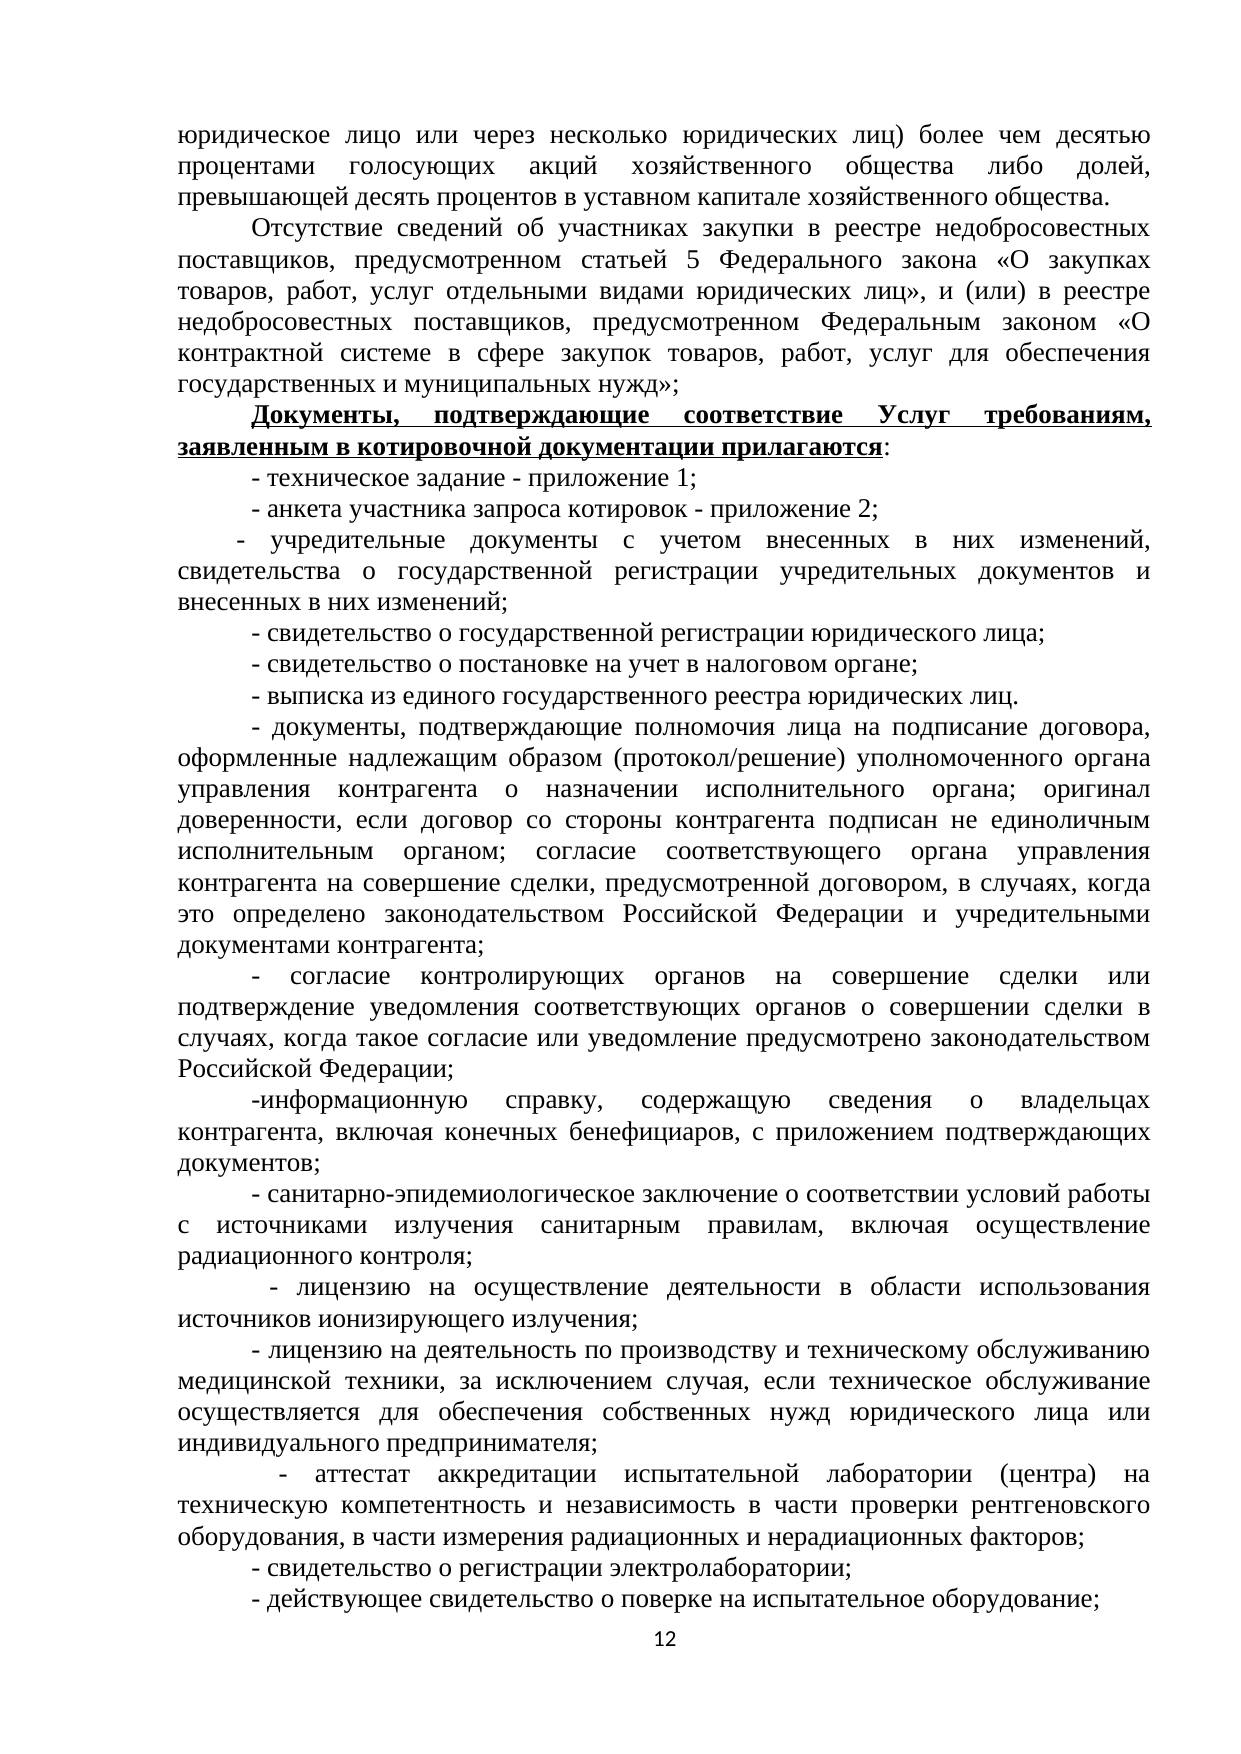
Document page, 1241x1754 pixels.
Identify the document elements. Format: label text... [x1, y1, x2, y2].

text - лицензию на деятельность по производству и техническому обслуживанию медицинской техники, за исключением случая, если техническое обслуживание осуществляется для обеспечения собственных нужд юридического лица или индивидуального предпринимателя; [177, 1333, 1152, 1457]
text - свидетельство о государственной регистрации юридического лица; [177, 616, 1152, 648]
text - лицензию на осуществление деятельности в области использования источников ионизирующего излучения; [177, 1271, 1152, 1333]
text - свидетельство о постановке на учет в налоговом органе; [177, 648, 1152, 679]
text - выписка из единого государственного реестра юридических лиц. [177, 679, 1152, 710]
text - санитарно-эпидемиологическое заключение о соответствии условий работы с источниками излучения санитарным правилам, включая осуществление радиационного контроля; [177, 1177, 1152, 1271]
text Отсутствие сведений об участниках закупки в реестре недобросовестных поставщиков, предусмотренном статьей 5 Федерального закона «О закупках товаров, работ, услуг отдельными видами юридических лиц», и (или) в реестре недобросовестных поставщиков, предусмотренном Федеральным законом «О контрактной системе в сфере закупок товаров, работ, услуг для обеспечения государственных и муниципальных нужд»; [177, 212, 1152, 398]
text - согласие контролирующих органов на совершение сделки или подтверждение уведомления соответствующих органов о совершении сделки в случаях, когда такое согласие или уведомление предусмотрено законодательством Российской Федерации; [177, 959, 1152, 1084]
text Документы, подтверждающие соответствие Услуг требованиям, заявленным в котировочной документации прилагаются: [177, 398, 1152, 461]
text -информационную справку, содержащую сведения о владельцах контрагента, включая конечных бенефициаров, с приложением подтверждающих документов; [177, 1084, 1152, 1177]
text - анкета участника запроса котировок - приложение 2; [177, 492, 1152, 523]
text - свидетельство о регистрации электролаборатории; [177, 1551, 1152, 1582]
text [177, 118, 1152, 212]
text - техническое задание - приложение 1; [177, 461, 1152, 492]
text - аттестат аккредитации испытательной лаборатории (центра) на техническую компетентность и независимость в части проверки рентгеновского оборудования, в части измерения радиационных и нерадиационных факторов; [177, 1457, 1152, 1551]
text - учредительные документы с учетом внесенных в них изменений, свидетельства о государственной регистрации учредительных документов и внесенных в них изменений; [177, 523, 1152, 616]
text - действующее свидетельство о поверке на испытательное оборудование; [177, 1582, 1152, 1613]
text - документы, подтверждающие полномочия лица на подписание договора, оформленные надлежащим образом (протокол/решение) уполномоченного органа управления контрагента о назначении исполнительного органа; оригинал доверенности, если договор со стороны контрагента подписан не единоличным исполнительным органом; согласие соответствующего органа управления контрагента на совершение сделки, предусмотренной договором, в случаях, когда это определено законодательством Российской Федерации и учредительными документами контрагента; [177, 710, 1152, 959]
